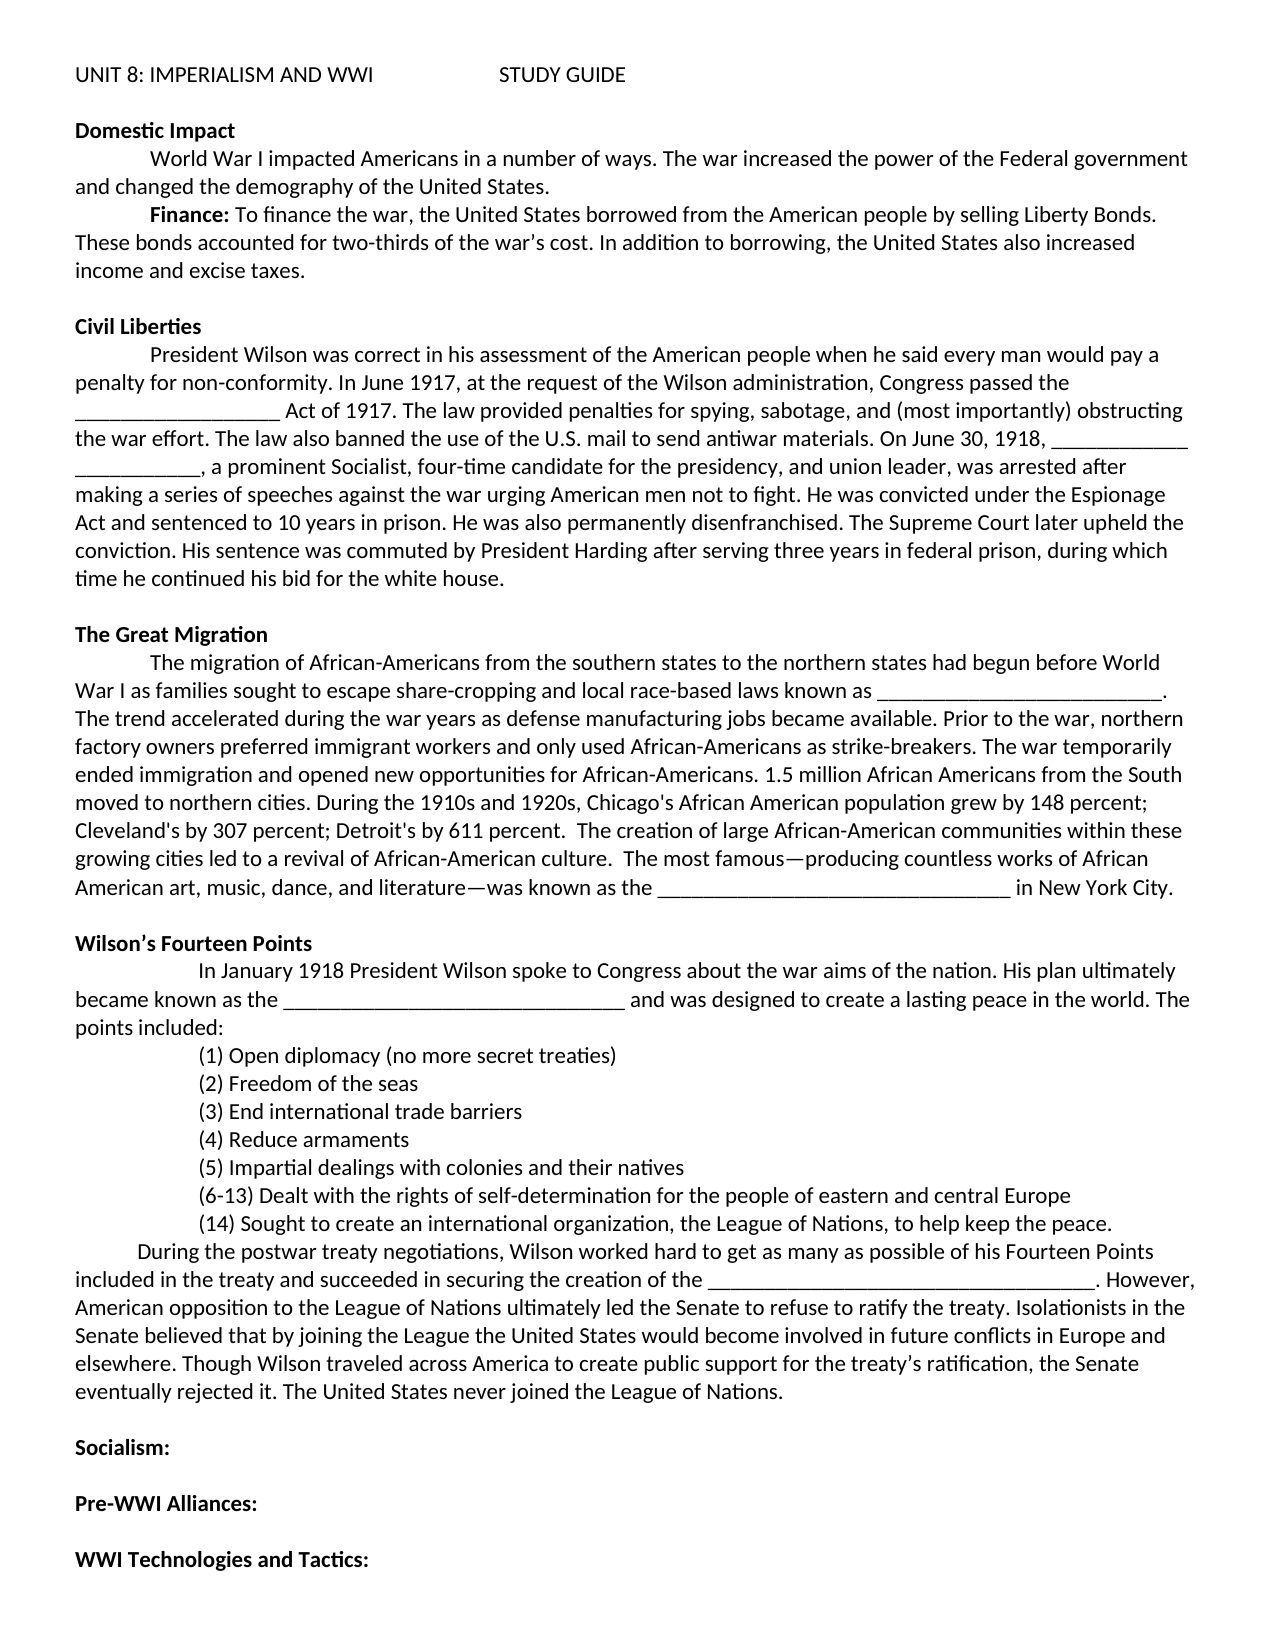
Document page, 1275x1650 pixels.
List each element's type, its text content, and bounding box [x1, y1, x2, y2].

text (4) Reduce armaments [75, 1125, 1200, 1153]
text (3) End international trade barriers [75, 1097, 1200, 1125]
text Socialism: [75, 1433, 1200, 1461]
text Finance: To finance the war, the United States borrowed from the American people by selling Liberty Bonds. These bonds accounted for two-thirds of the war’s cost. In addition to borrowing, the United States also increased income and excise taxes. [75, 200, 1200, 284]
text World War I impacted Americans in a number of ways. The war increased the power of the Federal government and changed the demography of the United States. [75, 144, 1200, 200]
text Wilson’s Fourteen Points [75, 929, 1200, 957]
text During the postwar treaty negotiations, Wilson worked hard to get as many as possible of his Fourteen Points included in the treaty and succeeded in securing the creation of the __________________________________. However, American opposition to the League of Nations ultimately led the Senate to refuse to ratify the treaty. Isolationists in the Senate believed that by joining the League the United States would become involved in future conflicts in Europe and elsewhere. Though Wilson traveled across America to create public support for the treaty’s ratification, the Senate eventually rejected it. The United States never joined the League of Nations. [75, 1237, 1200, 1405]
text (1) Open diplomacy (no more secret treaties) [75, 1041, 1200, 1069]
text The migration of African-Americans from the southern states to the northern states had begun before World War I as families sought to escape share-cropping and local race-based laws known as _________________________. The trend accelerated during the war years as defense manufacturing jobs became available. Prior to the war, northern factory owners preferred immigrant workers and only used African-Americans as strike-breakers. The war temporarily ended immigration and opened new opportunities for African-Americans. 1.5 million African Americans from the South moved to northern cities. During the 1910s and 1920s, Chicago's African American population grew by 148 percent; Cleveland's by 307 percent; Detroit's by 611 percent. The creation of large African-American communities within these growing cities led to a revival of African-American culture. The most famous—producing countless works of African American art, music, dance, and literature—was known as the _______________________________ in New York City. [75, 648, 1200, 901]
text President Wilson was correct in his assessment of the American people when he said every man would pay a penalty for non-conformity. In June 1917, at the request of the Wilson administration, Congress passed the __________________ Act of 1917. The law provided penalties for spying, sabotage, and (most importantly) obstructing the war effort. The law also banned the use of the U.S. mail to send antiwar materials. On June 30, 1918, ____________ ___________, a prominent Socialist, four-time candidate for the presidency, and union leader, was arrested after making a series of speeches against the war urging American men not to fight. He was convicted under the Espionage Act and sentenced to 10 years in prison. He was also permanently disenfranchised. The Supreme Court later upheld the conviction. His sentence was commuted by President Harding after serving three years in federal prison, during which time he continued his bid for the white house. [75, 340, 1200, 592]
text WWI Technologies and Tactics: [75, 1545, 1200, 1573]
text The Great Migration [75, 620, 1200, 648]
text (6-13) Dealt with the rights of self-determination for the people of eastern and central Europe [75, 1181, 1200, 1209]
text (14) Sought to create an international organization, the League of Nations, to help keep the peace. [75, 1209, 1200, 1237]
text Civil Liberties [75, 312, 1200, 340]
text Domestic Impact [75, 116, 1200, 144]
text (2) Freedom of the seas [75, 1069, 1200, 1097]
text In January 1918 President Wilson spoke to Congress about the war aims of the nation. His plan ultimately became known as the ______________________________ and was designed to create a lasting peace in the world. The points included: [75, 957, 1200, 1041]
text (5) Impartial dealings with colonies and their natives [75, 1153, 1200, 1181]
text Pre-WWI Alliances: [75, 1489, 1200, 1517]
